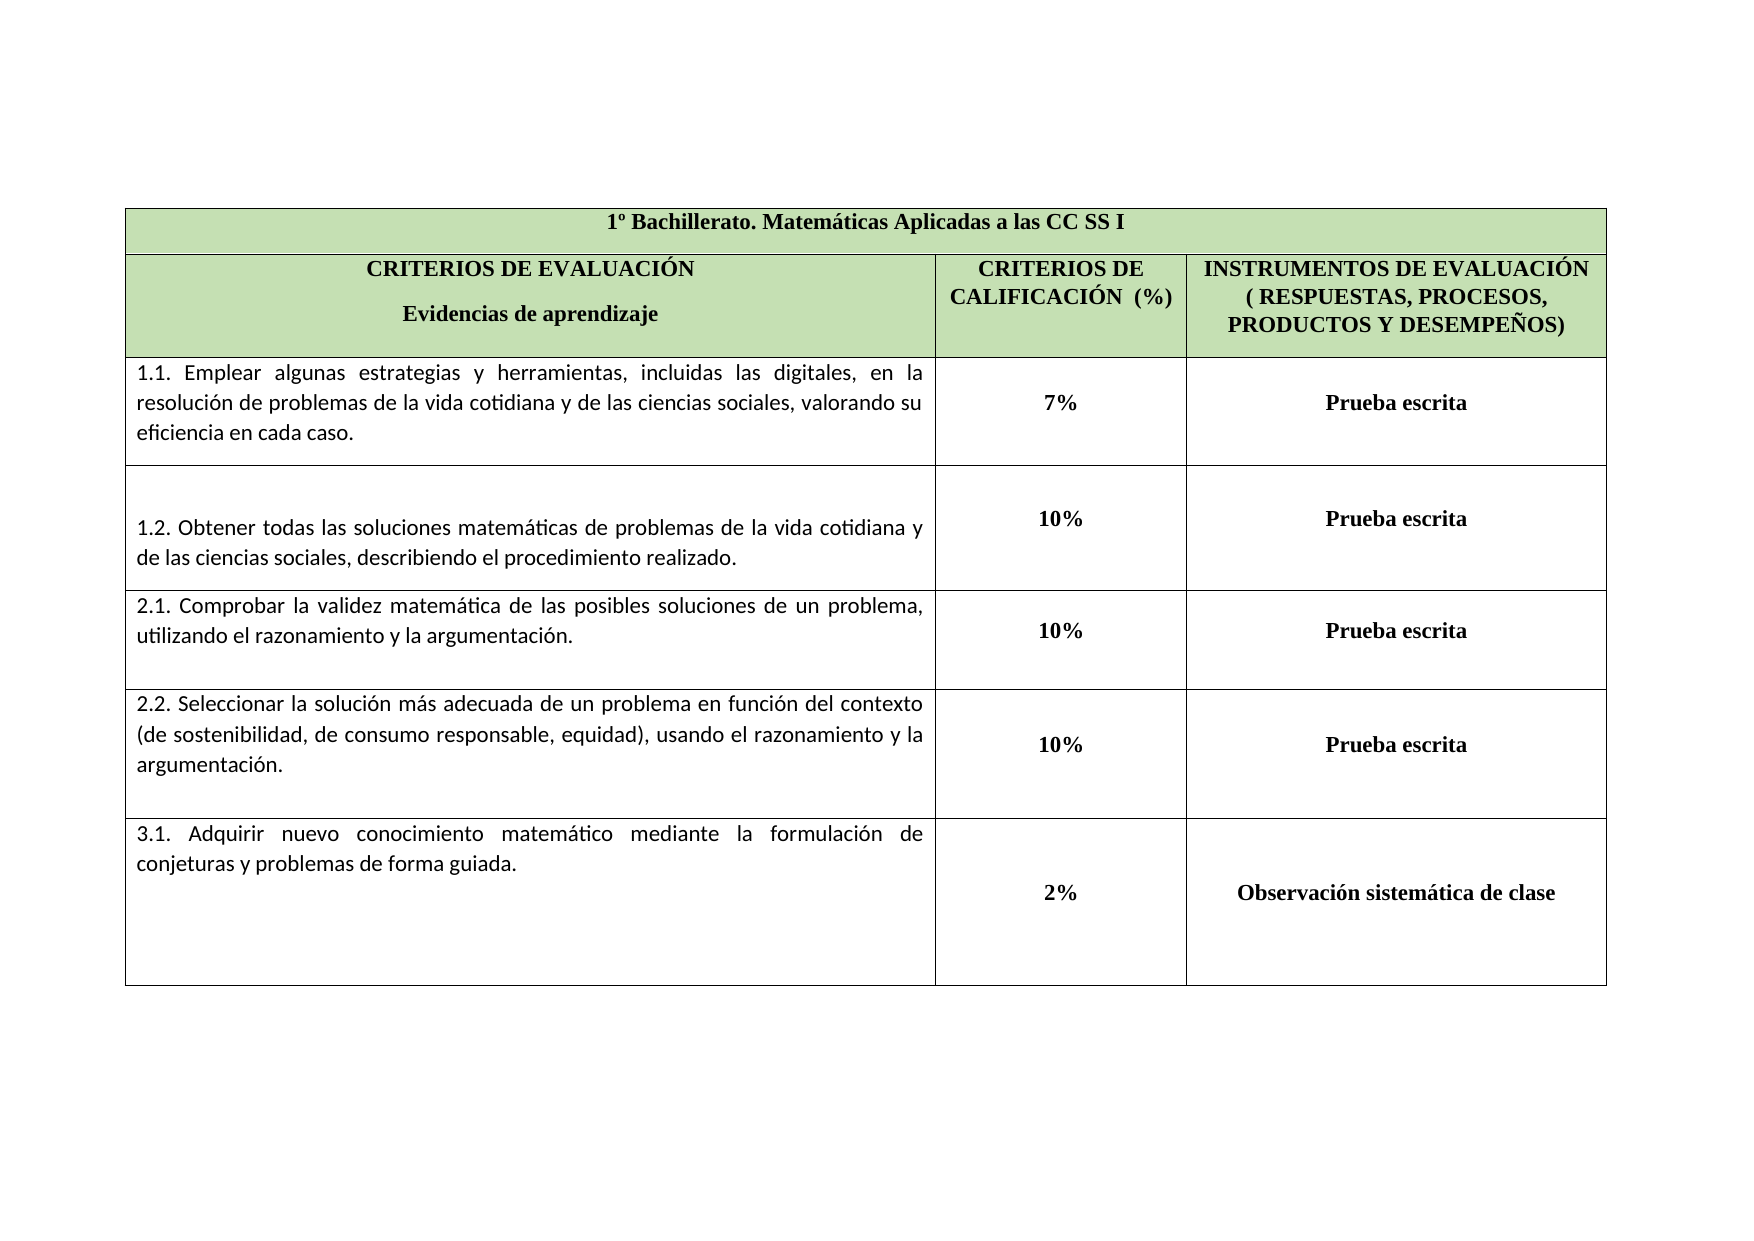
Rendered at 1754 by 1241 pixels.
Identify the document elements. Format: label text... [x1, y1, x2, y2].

table_cell Prueba escrita [1187, 358, 1606, 465]
table_cell CRITERIOS DE EVALUACIÓN Evidencias de aprendizaje [126, 255, 935, 357]
table_header 1º Bachillerato. Matemáticas Aplicadas a las CC SS I [126, 209, 1606, 253]
table_cell Prueba escrita [1187, 690, 1606, 818]
table_cell 7% [936, 358, 1186, 465]
table_cell 2.1. Comprobar la validez matemática de las posibles soluciones de un problema, utilizando el razonamiento y la argumentación. [126, 591, 935, 688]
table_cell 10% [936, 591, 1186, 688]
table_cell Observación sistemática de clase [1187, 819, 1606, 985]
table_cell 10% [936, 690, 1186, 818]
table_cell 1.1. Emplear algunas estrategias y herramientas, incluidas las digitales, en la resolución de problemas de la vida cotidiana y de las ciencias sociales, valorando su eficiencia en cada caso. [126, 358, 935, 465]
table_cell Prueba escrita [1187, 591, 1606, 688]
table_cell INSTRUMENTOS DE EVALUACIÓN ( RESPUESTAS, PROCESOS, PRODUCTOS Y DESEMPEÑOS) [1187, 255, 1606, 357]
table_cell 1.2. Obtener todas las soluciones matemáticas de problemas de la vida cotidiana y de las ciencias sociales, describiendo el procedimiento realizado. [126, 466, 935, 590]
table_cell 10% [936, 466, 1186, 590]
table_cell Prueba escrita [1187, 466, 1606, 590]
table_cell 2.2. Seleccionar la solución más adecuada de un problema en función del contexto (de sostenibilidad, de consumo responsable, equidad), usando el razonamiento y la argumentación. [126, 690, 935, 818]
table_cell 3.1. Adquirir nuevo conocimiento matemático mediante la formulación de conjeturas y problemas de forma guiada. [126, 819, 935, 985]
table_cell CRITERIOS DE CALIFICACIÓN (%) [936, 255, 1186, 357]
table_cell 2% [936, 819, 1186, 985]
